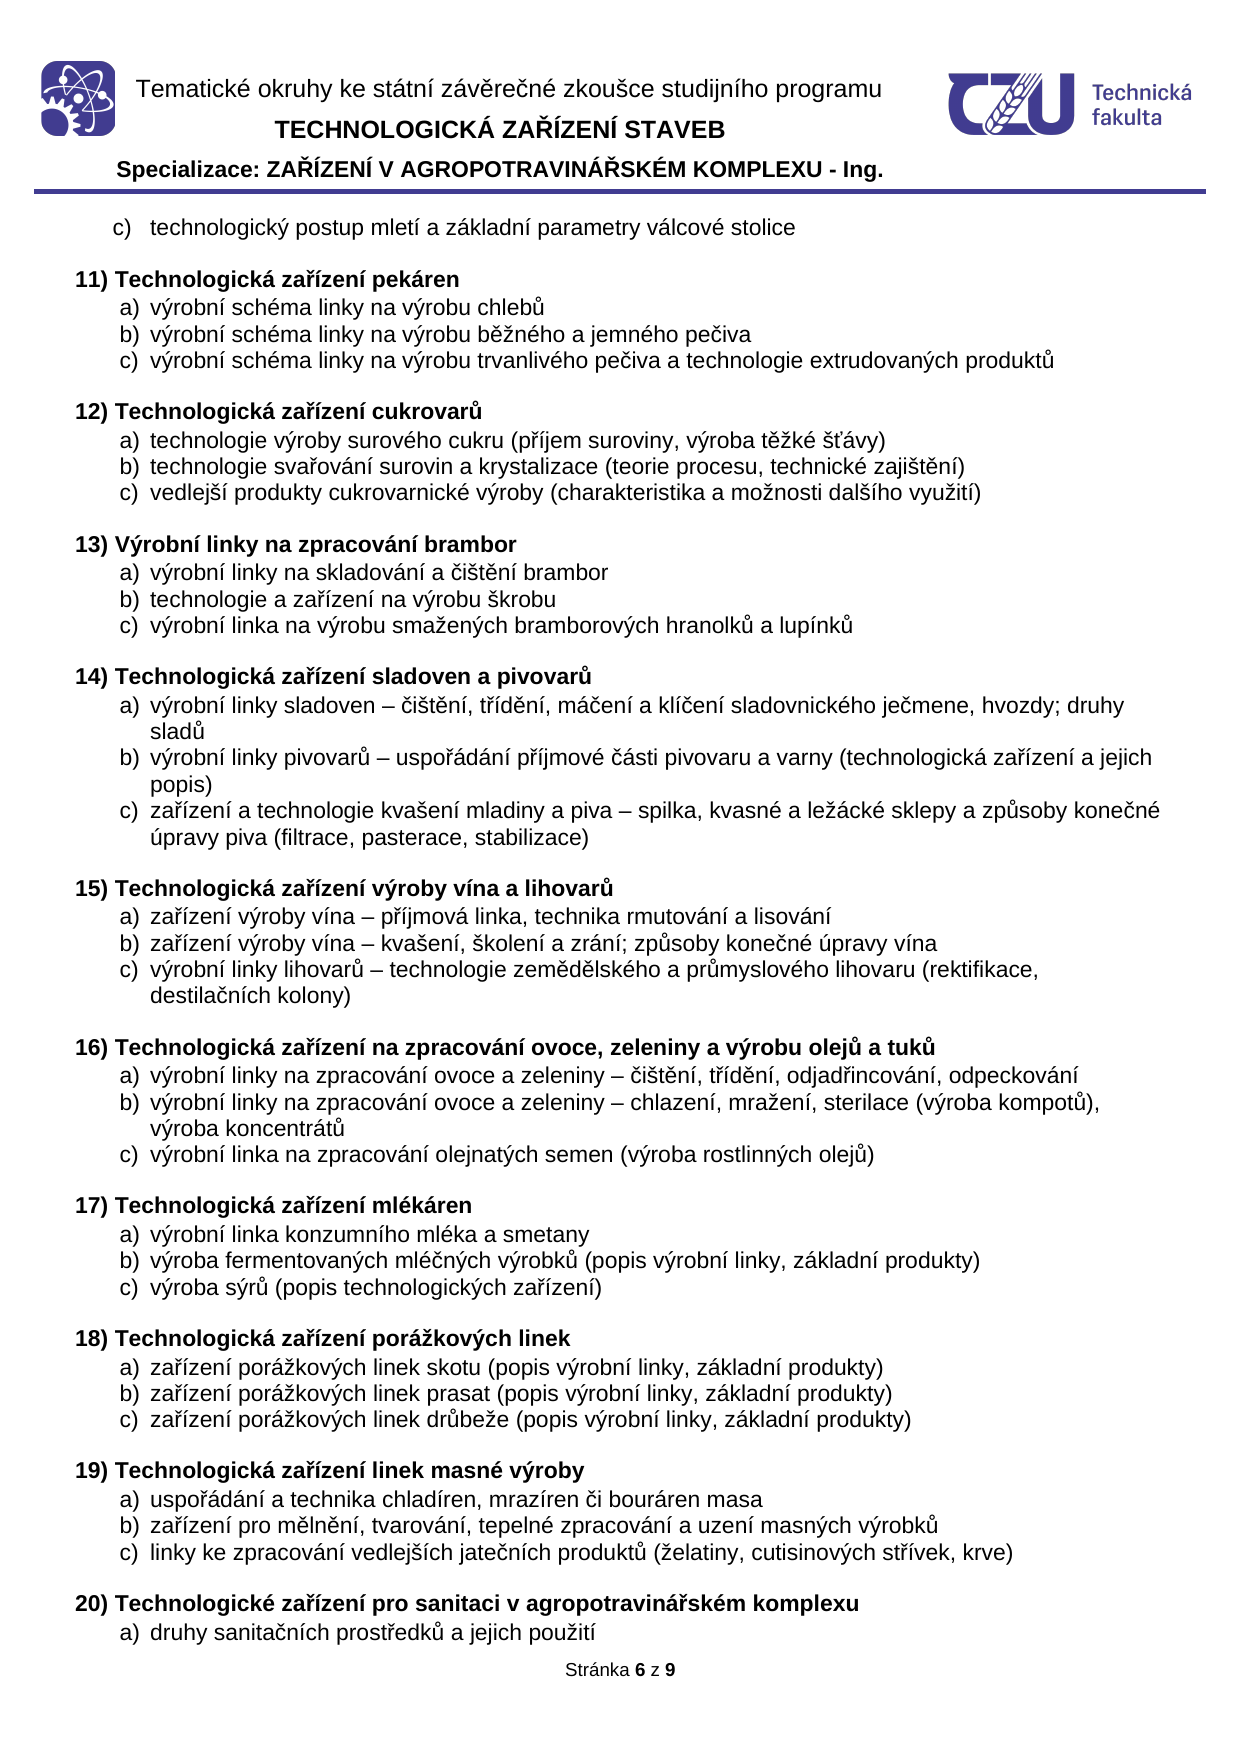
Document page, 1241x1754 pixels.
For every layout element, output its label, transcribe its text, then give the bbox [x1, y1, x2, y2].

text 17) Technologická zařízení mlékáren [75, 1192, 1165, 1219]
list zařízení porážkových linek drůbeže (popis výrobní linky, základní produkty) [119, 1406, 1165, 1432]
text 15) Technologická zařízení výroby vína a lihovarů [75, 875, 1165, 901]
list technologie a zařízení na výrobu škrobu [119, 586, 1165, 612]
text 18) Technologická zařízení porážkových linek [75, 1325, 1165, 1351]
text 19) Technologická zařízení linek masné výroby [75, 1457, 1165, 1484]
list výroba fermentovaných mléčných výrobků (popis výrobní linky, základní produkty) [119, 1247, 1165, 1274]
list výrobní linky pivovarů – uspořádání příjmové části pivovaru a varny (technologická zařízení a jejich popis) [119, 744, 1165, 797]
list zařízení výroby vína – kvašení, školení a zrání; způsoby konečné úpravy vína [119, 929, 1165, 956]
list technologie výroby surového cukru (příjem suroviny, výroba těžké šťávy) [119, 427, 1165, 453]
list zařízení porážkových linek skotu (popis výrobní linky, základní produkty) [119, 1353, 1165, 1380]
list výrobní linka na výrobu smažených bramborových hranolků a lupínků [119, 612, 1165, 638]
list výrobní linka konzumního mléka a smetany [119, 1221, 1165, 1247]
text 12) Technologická zařízení cukrovarů [75, 398, 1165, 424]
list výrobní linky na skladování a čištění brambor [119, 559, 1165, 586]
list výrobní linky lihovarů – technologie zemědělského a průmyslového lihovaru (rektifikace, destilačních kolony) [119, 956, 1165, 1009]
list výrobní schéma linky na výrobu chlebů [119, 294, 1165, 321]
list výroba sýrů (popis technologických zařízení) [119, 1274, 1165, 1300]
text 16) Technologická zařízení na zpracování ovoce, zeleniny a výrobu olejů a tuků [75, 1034, 1165, 1060]
list výrobní linky sladoven – čištění, třídění, máčení a klíčení sladovnického ječmene, hvozdy; druhy sladů [119, 692, 1165, 744]
text 20) Technologické zařízení pro sanitaci v agropotravinářském komplexu [75, 1590, 1165, 1616]
picture [41, 61, 115, 136]
picture [902, 27, 1234, 182]
list zařízení a technologie kvašení mladiny a piva – spilka, kvasné a ležácké sklepy a způsoby konečné úpravy piva (filtrace, pasterace, stabilizace) [119, 797, 1165, 850]
text 14) Technologická zařízení sladoven a pivovarů [75, 663, 1165, 689]
list vedlejší produkty cukrovarnické výroby (charakteristika a možnosti dalšího využití) [119, 479, 1165, 506]
list výrobní linky na zpracování ovoce a zeleniny – čištění, třídění, odjadřincování, odpeckování [119, 1062, 1165, 1088]
text 13) Výrobní linky na zpracování brambor [75, 531, 1165, 557]
list linky ke zpracování vedlejších jatečních produktů (želatiny, cutisinových střívek, krve) [119, 1539, 1165, 1565]
list výrobní schéma linky na výrobu běžného a jemného pečiva [119, 321, 1165, 347]
list druhy sanitačních prostředků a jejich použití [119, 1618, 1165, 1645]
list zařízení výroby vína – příjmová linka, technika rmutování a lisování [119, 903, 1165, 929]
text 11) Technologická zařízení pekáren [75, 266, 1165, 292]
list výrobní schéma linky na výrobu trvanlivého pečiva a technologie extrudovaných produktů [119, 347, 1165, 373]
list uspořádání a technika chladíren, mrazíren či bouráren masa [119, 1486, 1165, 1512]
list výrobní linky na zpracování ovoce a zeleniny – chlazení, mražení, sterilace (výroba kompotů), výroba koncentrátů [119, 1088, 1165, 1141]
list technologie svařování surovin a krystalizace (teorie procesu, technické zajištění) [119, 453, 1165, 479]
list zařízení porážkových linek prasat (popis výrobní linky, základní produkty) [119, 1380, 1165, 1406]
list výrobní linka na zpracování olejnatých semen (výroba rostlinných olejů) [119, 1141, 1165, 1167]
list zařízení pro mělnění, tvarování, tepelné zpracování a uzení masných výrobků [119, 1512, 1165, 1539]
list technologický postup mletí a základní parametry válcové stolice [112, 214, 1165, 241]
